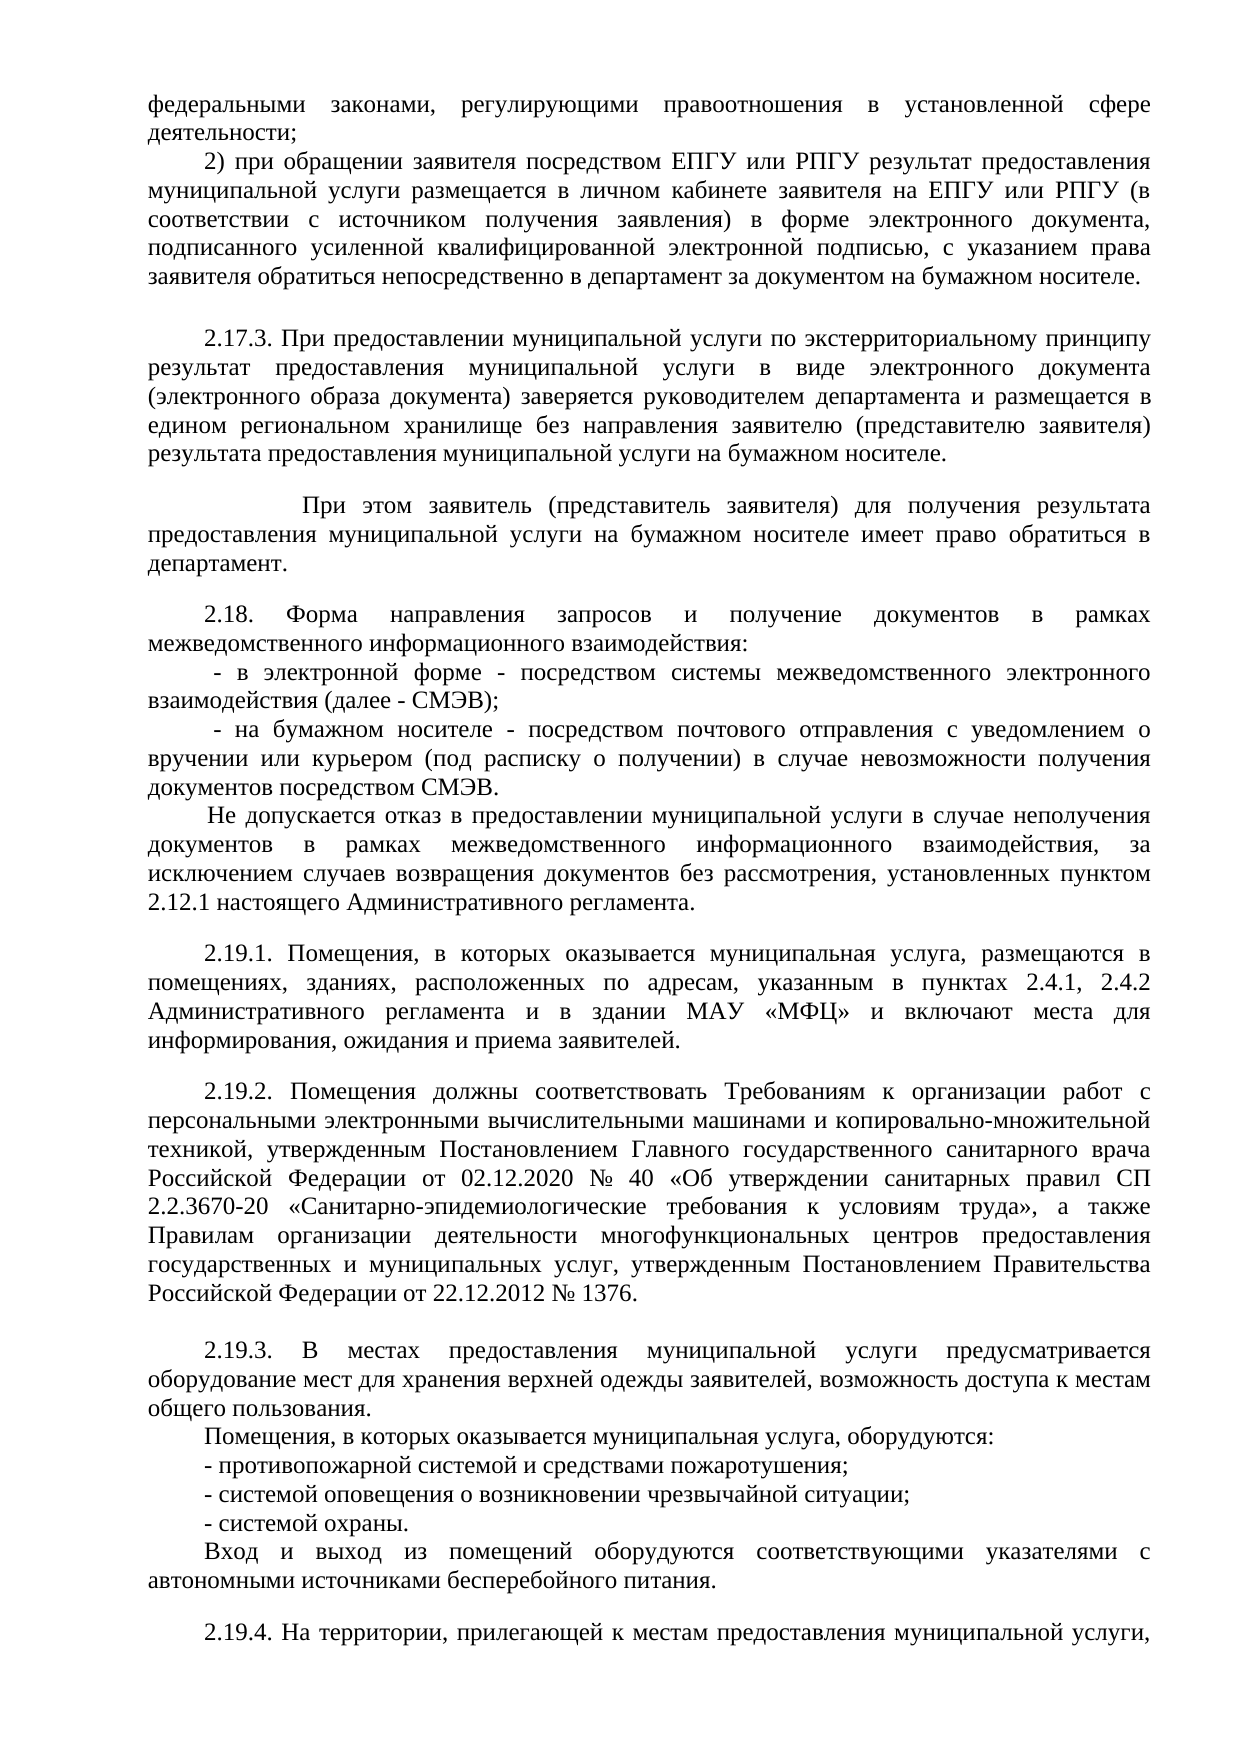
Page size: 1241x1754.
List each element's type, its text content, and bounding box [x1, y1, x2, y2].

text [148, 1617, 1152, 1646]
text - в электронной форме - посредством системы межведомственного электронного взаимодействия (далее - СМЭВ); [148, 657, 1152, 714]
text - системой охраны. [148, 1508, 1152, 1536]
text 2.19.1. Помещения, в которых оказывается муниципальная услуга, размещаются в помещениях, зданиях, расположенных по адресам, указанным в пунктах 2.4.1, 2.4.2 Административного регламента и в здании МАУ «МФЦ» и включают места для информирования, ожидания и приема заявителей. [148, 938, 1152, 1053]
text - противопожарной системой и средствами пожаротушения; [148, 1450, 1152, 1479]
text 2.19.3. В местах предоставления муниципальной услуги предусматривается оборудование мест для хранения верхней одежды заявителей, возможность доступа к местам общего пользования. [148, 1335, 1152, 1421]
text При этом заявитель (представитель заявителя) для получения результата предоставления муниципальной услуги на бумажном носителе имеет право обратиться в департамент. [148, 490, 1152, 576]
text Помещения, в которых оказывается муниципальная услуга, оборудуются: [148, 1421, 1152, 1450]
text 2.17.3. При предоставлении муниципальной услуги по экстерриториальному принципу результат предоставления муниципальной услуги в виде электронного документа (электронного образа документа) заверяется руководителем департамента и размещается в едином региональном хранилище без направления заявителю (представителю заявителя) результата предоставления муниципальной услуги на бумажном носителе. [148, 323, 1152, 467]
text 2) при обращении заявителя посредством ЕПГУ или РПГУ результат предоставления муниципальной услуги размещается в личном кабинете заявителя на ЕПГУ или РПГУ (в соответствии с источником получения заявления) в форме электронного документа, подписанного усиленной квалифицированной электронной подписью, с указанием права заявителя обратиться непосредственно в департамент за документом на бумажном носителе. [148, 146, 1152, 290]
text 2.19.2. Помещения должны соответствовать Требованиям к организации работ с персональными электронными вычислительными машинами и копировально-множительной техникой, утвержденным Постановлением Главного государственного санитарного врача Российской Федерации от 02.12.2020 № 40 «Об утверждении санитарных правил СП 2.2.3670-20 «Санитарно-эпидемиологические требования к условиям труда», а также Правилам организации деятельности многофункциональных центров предоставления государственных и муниципальных услуг, утвержденным Постановлением Правительства Российской Федерации от 22.12.2012 № 1376. [148, 1076, 1152, 1306]
text - на бумажном носителе - посредством почтового отправления с уведомлением о вручении или курьером (под расписку о получении) в случае невозможности получения документов посредством СМЭВ. [148, 714, 1152, 801]
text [148, 89, 1152, 146]
text Не допускается отказ в предоставлении муниципальной услуги в случае неполучения документов в рамках межведомственного информационного взаимодействия, за исключением случаев возвращения документов без рассмотрения, установленных пунктом 2.12.1 настоящего Административного регламента. [148, 801, 1152, 916]
text 2.18. Форма направления запросов и получение документов в рамках межведомственного информационного взаимодействия: [148, 599, 1152, 657]
text - системой оповещения о возникновении чрезвычайной ситуации; [148, 1479, 1152, 1508]
text Вход и выход из помещений оборудуются соответствующими указателями с автономными источниками бесперебойного питания. [148, 1536, 1152, 1594]
